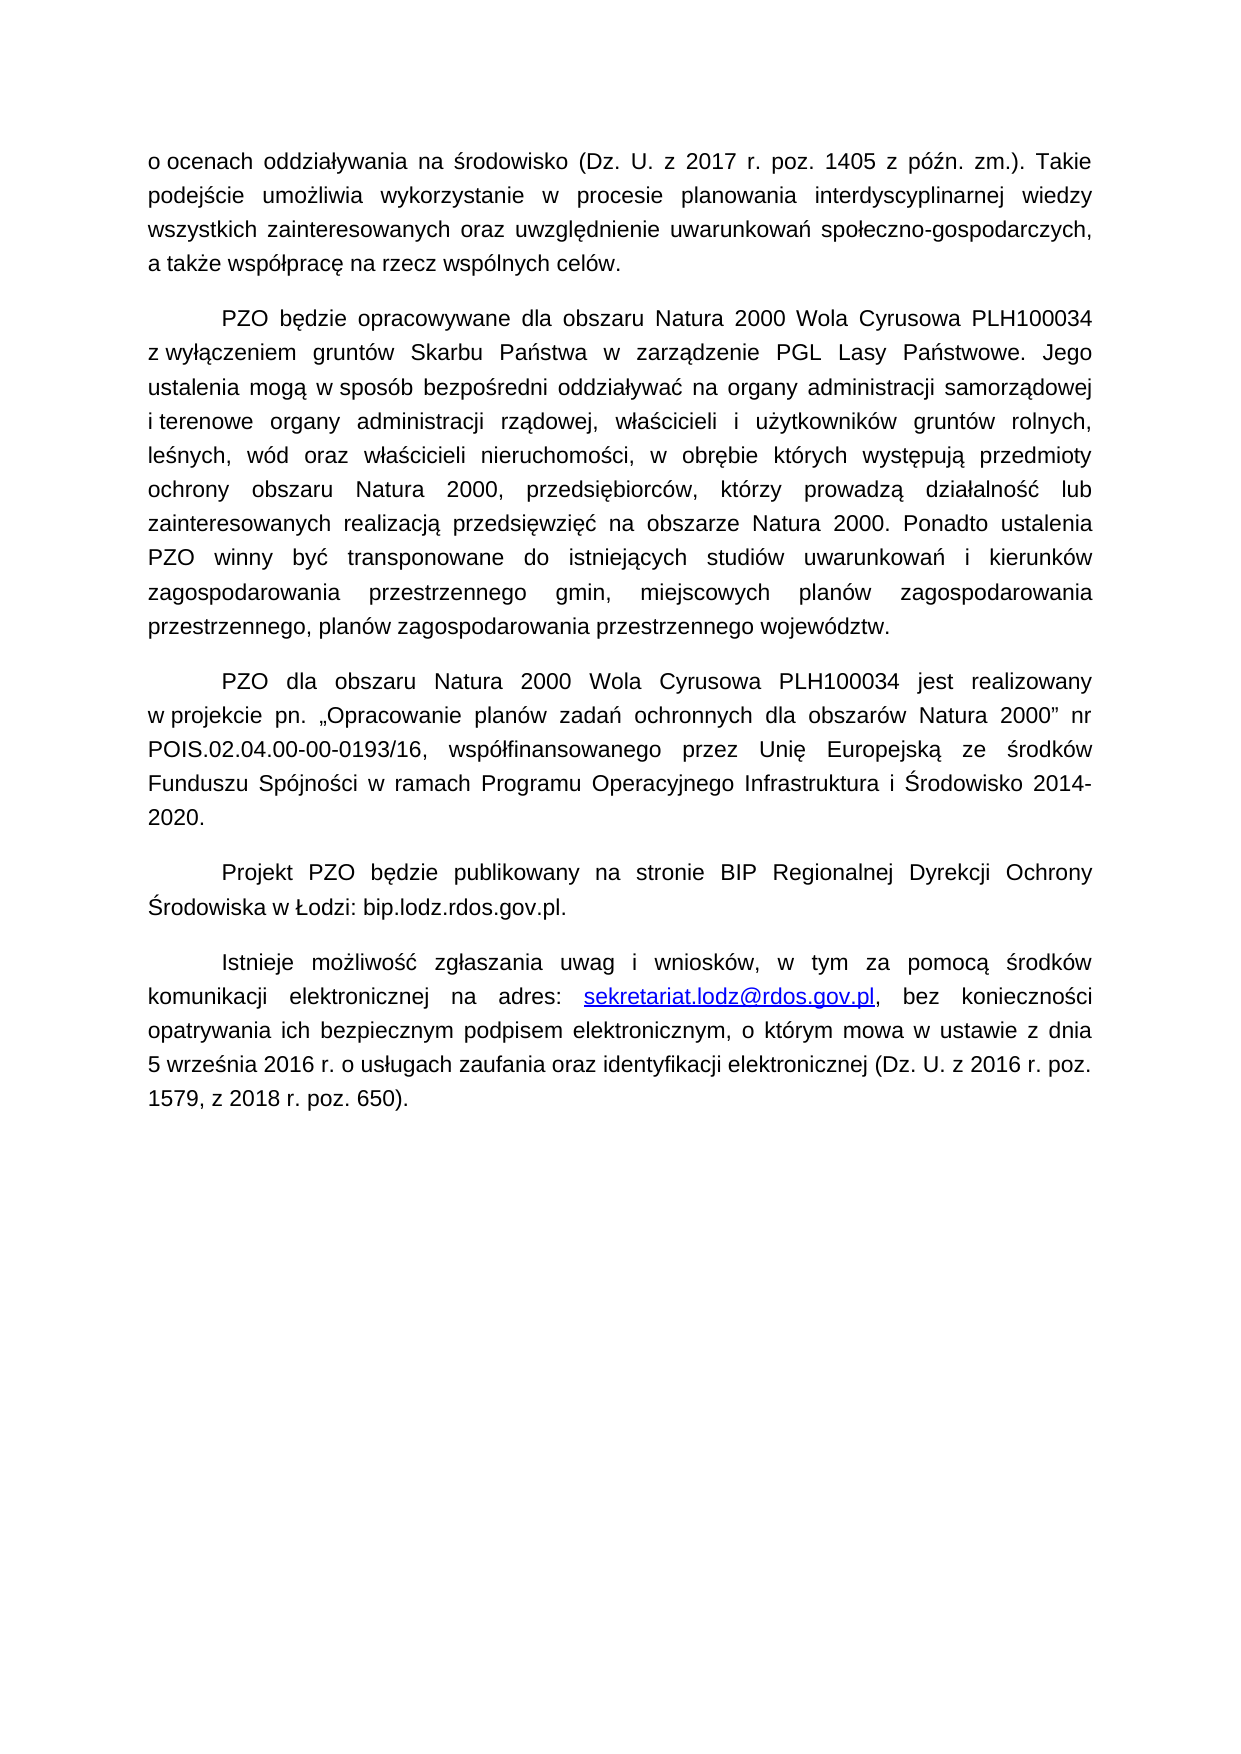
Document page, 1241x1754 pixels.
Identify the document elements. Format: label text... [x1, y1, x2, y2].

text PZO dla obszaru Natura 2000 Wola Cyrusowa PLH100034 jest realizowany w projekcie pn. „Opracowanie planów zadań ochronnych dla obszarów Natura 2000” nr POIS.02.04.00-00-0193/16, współfinansowanego przez Unię Europejską ze środków Funduszu Spójności w ramach Programu Operacyjnego Infrastruktura i Środowisko 2014-2020. [148, 668, 1093, 831]
text PZO będzie opracowywane dla obszaru Natura 2000 Wola Cyrusowa PLH100034 z wyłączeniem gruntów Skarbu Państwa w zarządzenie PGL Lasy Państwowe. Jego ustalenia mogą w sposób bezpośredni oddziaływać na organy administracji samorządowej i terenowe organy administracji rządowej, właścicieli i użytkowników gruntów rolnych, leśnych, wód oraz właścicieli nieruchomości, w obrębie których występują przedmioty ochrony obszaru Natura 2000, przedsiębiorców, którzy prowadzą działalność lub zainteresowanych realizacją przedsięwzięć na obszarze Natura 2000. Ponadto ustalenia PZO winny być transponowane do istniejących studiów uwarunkowań i kierunków zagospodarowania przestrzennego gmin, miejscowych planów zagospodarowania przestrzennego, planów zagospodarowania przestrzennego województw. [148, 305, 1093, 639]
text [148, 148, 1093, 276]
text Istnieje możliwość zgłaszania uwag i wniosków, w tym za pomocą środków komunikacji elektronicznej na adres: sekretariat.lodz@rdos.gov.pl, bez konieczności opatrywania ich bezpiecznym podpisem elektronicznym, o którym mowa w ustawie z dnia 5 września 2016 r. o usługach zaufania oraz identyfikacji elektronicznej (Dz. U. z 2016 r. poz. 1579, z 2018 r. poz. 650). [148, 948, 1093, 1111]
text Projekt PZO będzie publikowany na stronie BIP Regionalnej Dyrekcji Ochrony Środowiska w Łodzi: bip.lodz.rdos.gov.pl. [148, 859, 1093, 920]
